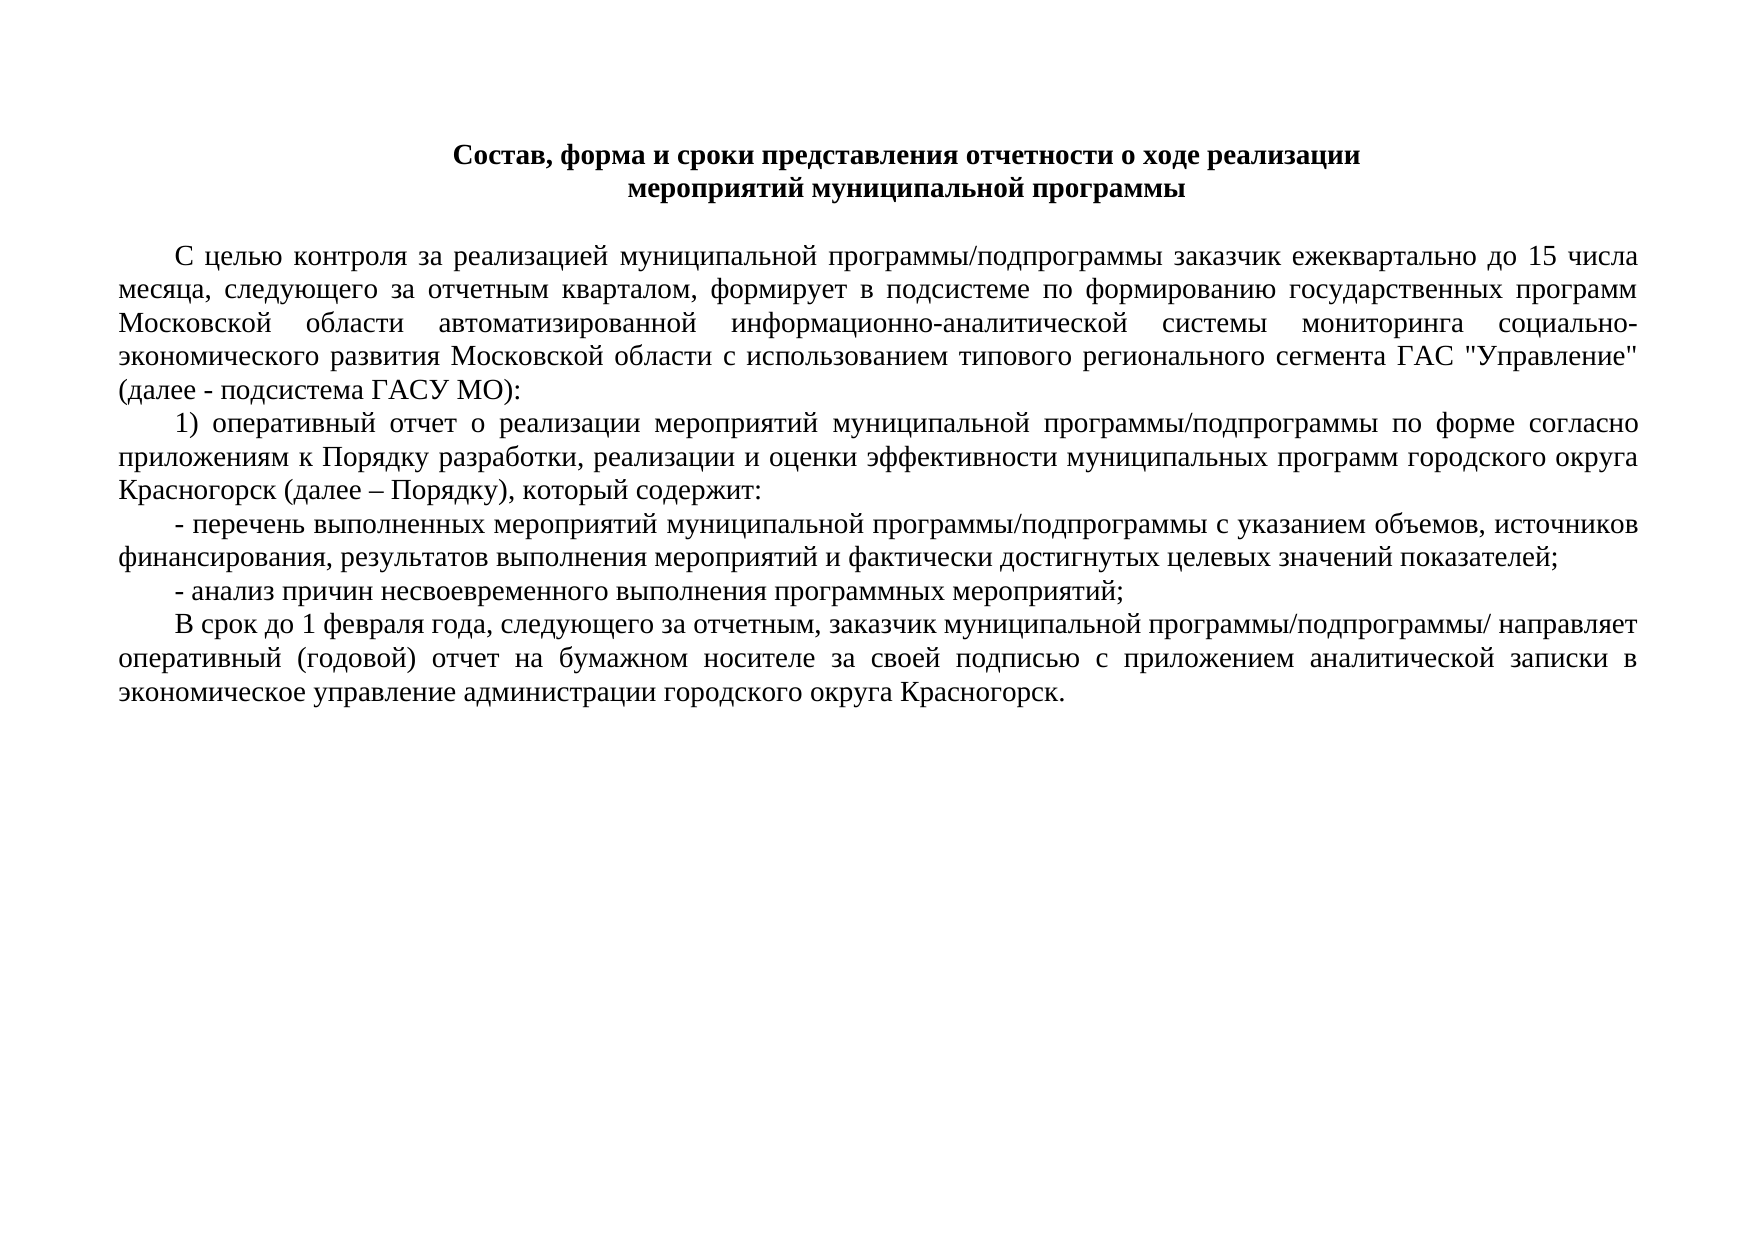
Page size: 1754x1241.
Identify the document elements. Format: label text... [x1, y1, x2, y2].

text Состав, форма и сроки представления отчетности о ходе реализации [118, 137, 1639, 171]
text 1) оперативный отчет о реализации мероприятий муниципальной программы/подпрограммы по форме согласно приложениям к Порядку разработки, реализации и оценки эффективности муниципальных программ городского округа Красногорск (далее – Порядку), который содержит: [118, 405, 1639, 506]
text - перечень выполненных мероприятий муниципальной программы/подпрограммы с указанием объемов, источников финансирования, результатов выполнения мероприятий и фактически достигнутых целевых значений показателей; [118, 506, 1639, 573]
text В срок до 1 февраля года, следующего за отчетным, заказчик муниципальной программы/подпрограммы/ направляет оперативный (годовой) отчет на бумажном носителе за своей подписью с приложением аналитической записки в экономическое управление администрации городского округа Красногорск. [118, 607, 1639, 707]
text С целью контроля за реализацией муниципальной программы/подпрограммы заказчик ежеквартально до 15 числа месяца, следующего за отчетным кварталом, формирует в подсистеме по формированию государственных программ Московской области автоматизированной информационно-аналитической системы мониторинга социально-экономического развития Московской области с использованием типового регионального сегмента ГАС "Управление" (далее - подсистема ГАСУ МО): [118, 238, 1639, 405]
text мероприятий муниципальной программы [118, 171, 1639, 204]
text - анализ причин несвоевременного выполнения программных мероприятий; [118, 573, 1639, 607]
